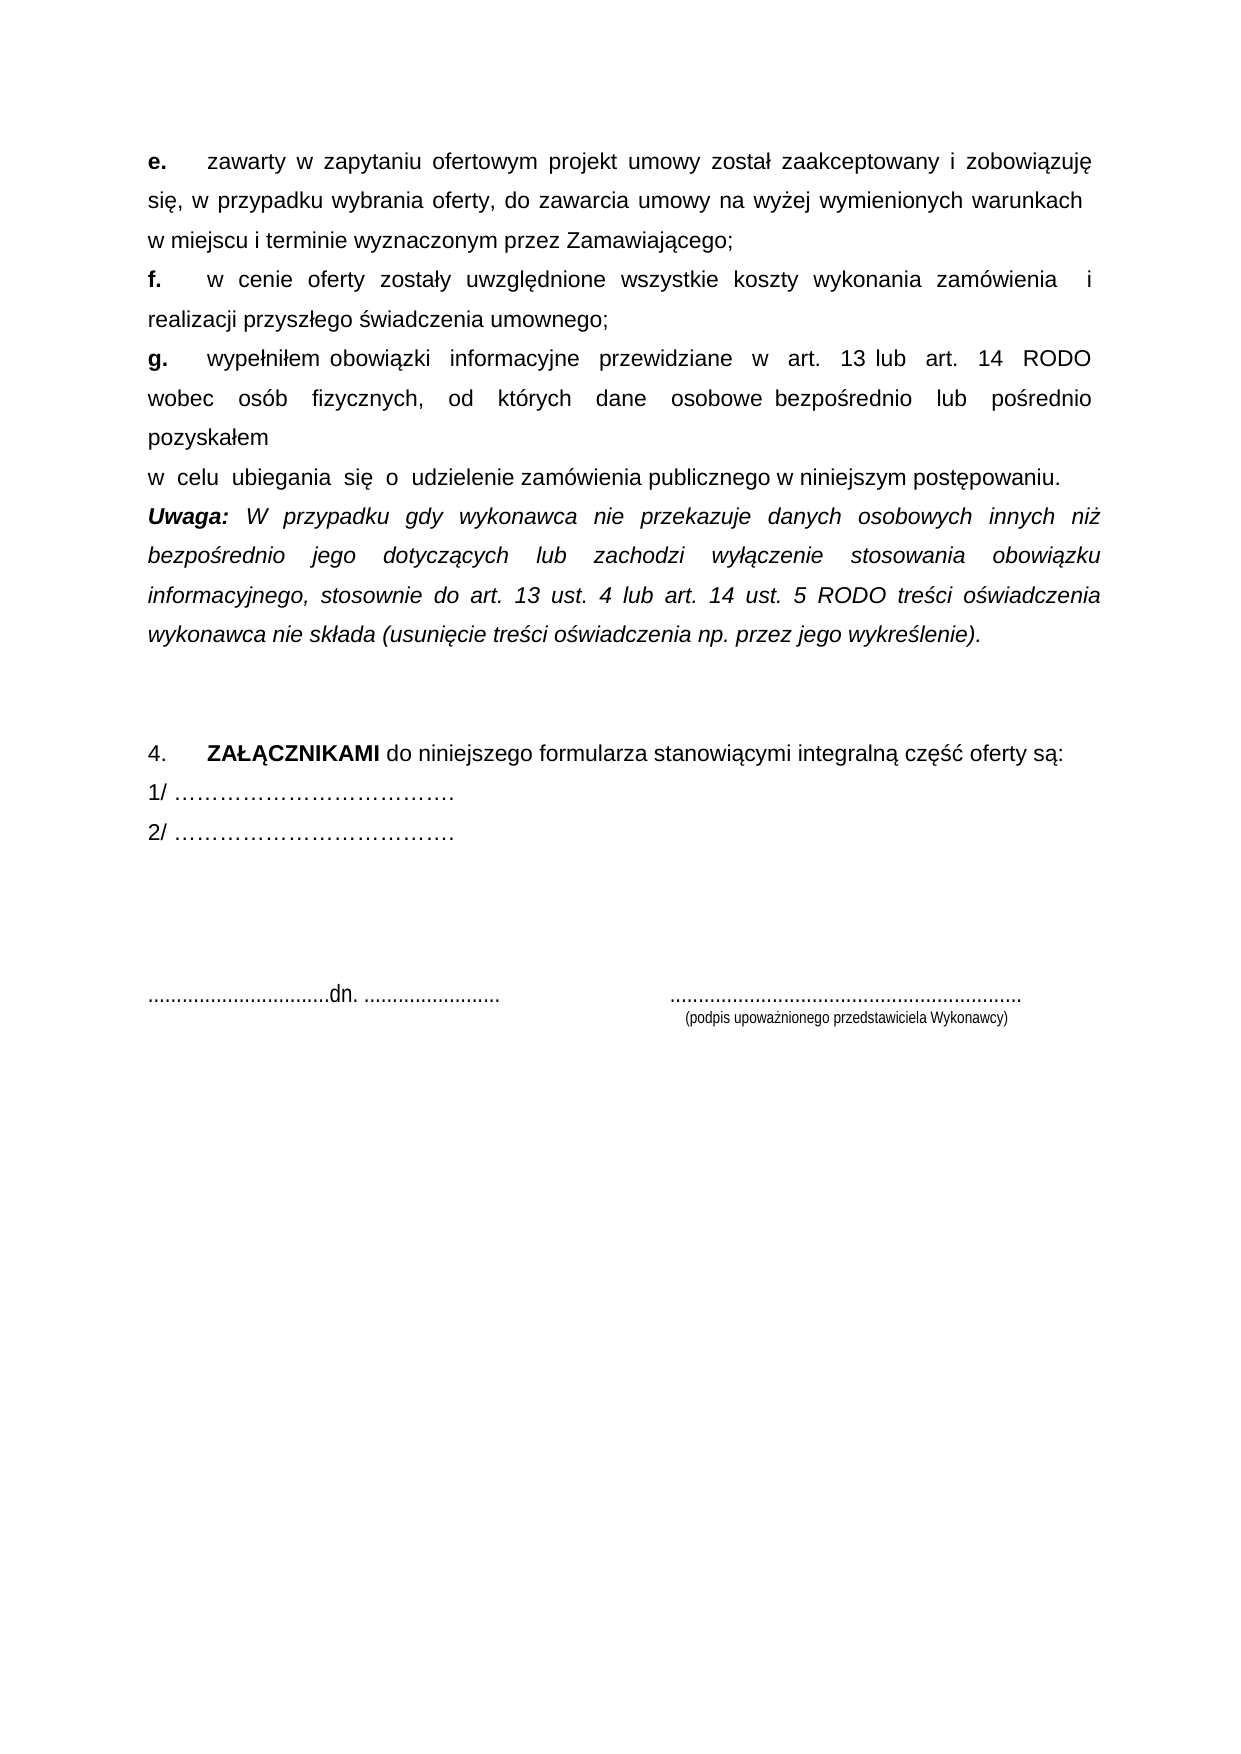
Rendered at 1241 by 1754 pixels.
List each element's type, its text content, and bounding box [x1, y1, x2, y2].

list wypełniłem obowiązki informacyjne przewidziane w art. 13 lub art. 14 RODO wobec osób fizycznych, od których dane osobowe bezpośrednio lub pośrednio pozyskałem w celu ubiegania się o udzielenie zamówienia publicznego w niniejszym postępowaniu. [148, 345, 1092, 490]
text 1/ ………………………………. [148, 779, 1092, 806]
text Uwaga: W przypadku gdy wykonawca nie przekazuje danych osobowych innych niż bezpośrednio jego dotyczących lub zachodzi wyłączenie stosowania obowiązku informacyjnego, stosownie do art. 13 ust. 4 lub art. 14 ust. 5 RODO treści oświadczenia wykonawca nie składa (usunięcie treści oświadczenia np. przez jego wykreślenie). [148, 503, 1104, 648]
list w cenie oferty zostały uwzględnione wszystkie koszty wykonania zamówienia i realizacji przyszłego świadczenia umownego; [148, 266, 1092, 332]
list zawarty w zapytaniu ofertowym projekt umowy został zaakceptowany i zobowiązuję się, w przypadku wybrania oferty, do zawarcia umowy na wyżej wymienionych warunkach w miejscu i terminie wyznaczonym przez Zamawiającego; [148, 148, 1092, 253]
text ................................dn. ........................ .............................................................. [148, 979, 1092, 1008]
list ZAŁĄCZNIKAMI do niniejszego formularza stanowiącymi integralną część oferty są: [148, 740, 1092, 766]
text (podpis upoważnionego przedstawiciela Wykonawcy) [148, 1008, 1092, 1027]
text 2/ ………………………………. [148, 819, 1092, 845]
